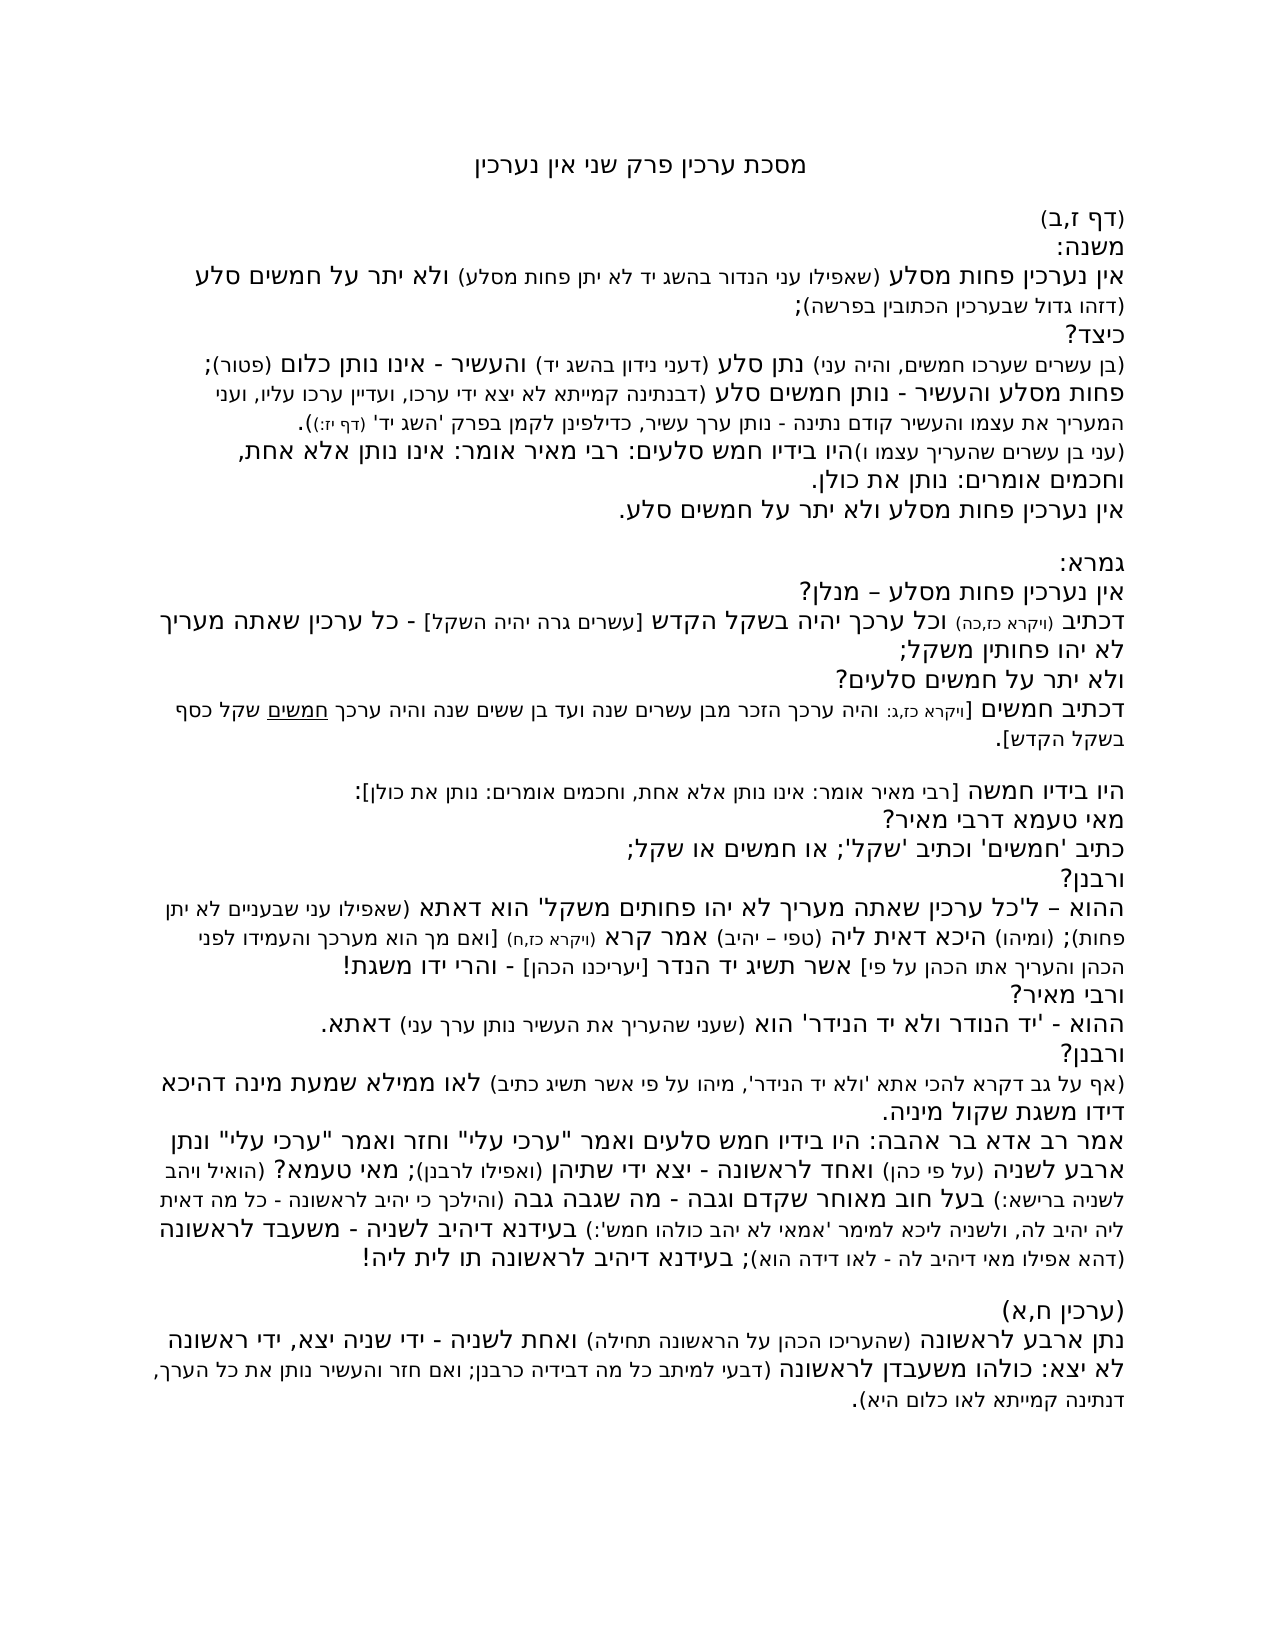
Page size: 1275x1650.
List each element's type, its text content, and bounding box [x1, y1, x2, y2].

text משנה: [150, 232, 1125, 262]
text ורבנן? [150, 864, 1125, 893]
text ולא יתר על חמשים סלעים? [150, 665, 1125, 694]
text (עני בן עשרים שהעריך עצמו ו)היו בידיו חמש סלעים: רבי מאיר אומר: אינו נותן אלא אחת, [150, 437, 1125, 466]
text אין נערכין פחות מסלע (שאפילו עני הנדור בהשג יד לא יתן פחות מסלע) ולא יתר על חמשים סלע (דזהו גדול שבערכין הכתובין בפרשה); [150, 262, 1125, 320]
text כיצד? [150, 320, 1125, 349]
text כתיב 'חמשים' וכתיב 'שקל'; או חמשים או שקל; [150, 835, 1125, 864]
text וחכמים אומרים: נותן את כולן. [150, 466, 1125, 495]
text ורבנן? [150, 1039, 1125, 1068]
text אמר רב אדא בר אהבה: היו בידיו חמש סלעים ואמר "ערכי עלי" וחזר ואמר "ערכי עלי" ונתן ארבע לשניה (על פי כהן) ואחד לראשונה - יצא ידי שתיהן (ואפילו לרבנן); מאי טעמא? (הואיל ויהב לשניה ברישא:) בעל חוב מאוחר שקדם וגבה - מה שגבה גבה (והילכך כי יהיב לראשונה - כל מה דאית ליה יהיב לה, ולשניה ליכא למימר 'אמאי לא יהב כולהו חמש':) בעידנא דיהיב לשניה - משעבד לראשונה (דהא אפילו מאי דיהיב לה - לאו דידה הוא); בעידנא דיהיב לראשונה תו לית ליה! [150, 1126, 1125, 1272]
text אין נערכין פחות מסלע – מנלן? [150, 577, 1125, 606]
text ורבי מאיר? [150, 981, 1125, 1010]
text ההוא – ל'כל ערכין שאתה מעריך לא יהו פחותים משקל' הוא דאתא (שאפילו עני שבעניים לא יתן פחות); (ומיהו) היכא דאית ליה (טפי – יהיב) אמר קרא (ויקרא כז,ח) [ואם מך הוא מערכך והעמידו לפני הכהן והעריך אתו הכהן על פי] אשר תשיג יד הנדר [יעריכנו הכהן] - והרי ידו משגת! [150, 893, 1125, 981]
text (ערכין ח,א) [150, 1296, 1125, 1325]
text מאי טעמא דרבי מאיר? [150, 806, 1125, 835]
text דכתיב (ויקרא כז,כה) וכל ערכך יהיה בשקל הקדש [עשרים גרה יהיה השקל] - כל ערכין שאתה מעריך לא יהו פחותין משקל; [150, 606, 1125, 665]
text נתן ארבע לראשונה (שהעריכו הכהן על הראשונה תחילה) ואחת לשניה - ידי שניה יצא, ידי ראשונה לא יצא: כולהו משעבדן לראשונה (דבעי למיתב כל מה דבידיה כרבנן; ואם חזר והעשיר נותן את כל הערך, דנתינה קמייתא לאו כלום היא). [150, 1325, 1125, 1413]
text פחות מסלע והעשיר - נותן חמשים סלע (דבנתינה קמייתא לא יצא ידי ערכו, ועדיין ערכו עליו, ועני המעריך את עצמו והעשיר קודם נתינה - נותן ערך עשיר, כדילפינן לקמן בפרק 'השג יד' (דף יז:)). [150, 378, 1125, 437]
text (דף ז,ב) [150, 203, 1125, 232]
text דכתיב חמשים [ויקרא כז,ג: והיה ערכך הזכר מבן עשרים שנה ועד בן ששים שנה והיה ערכך חמשים שקל כסף בשקל הקדש]. [150, 694, 1125, 752]
text ההוא - 'יד הנודר ולא יד הנידר' הוא (שעני שהעריך את העשיר נותן ערך עני) דאתא. [150, 1010, 1125, 1039]
text גמרא: [150, 548, 1125, 577]
text מסכת ערכין פרק שני אין נערכין [150, 150, 1125, 179]
text (אף על גב דקרא להכי אתא 'ולא יד הנידר', מיהו על פי אשר תשיג כתיב) לאו ממילא שמעת מינה דהיכא דידו משגת שקול מיניה. [150, 1068, 1125, 1126]
text היו בידיו חמשה [רבי מאיר אומר: אינו נותן אלא אחת, וחכמים אומרים: נותן את כולן]: [150, 776, 1125, 806]
text (בן עשרים שערכו חמשים, והיה עני) נתן סלע (דעני נידון בהשג יד) והעשיר - אינו נותן כלום (פטור); [150, 349, 1125, 378]
text אין נערכין פחות מסלע ולא יתר על חמשים סלע. [150, 495, 1125, 524]
